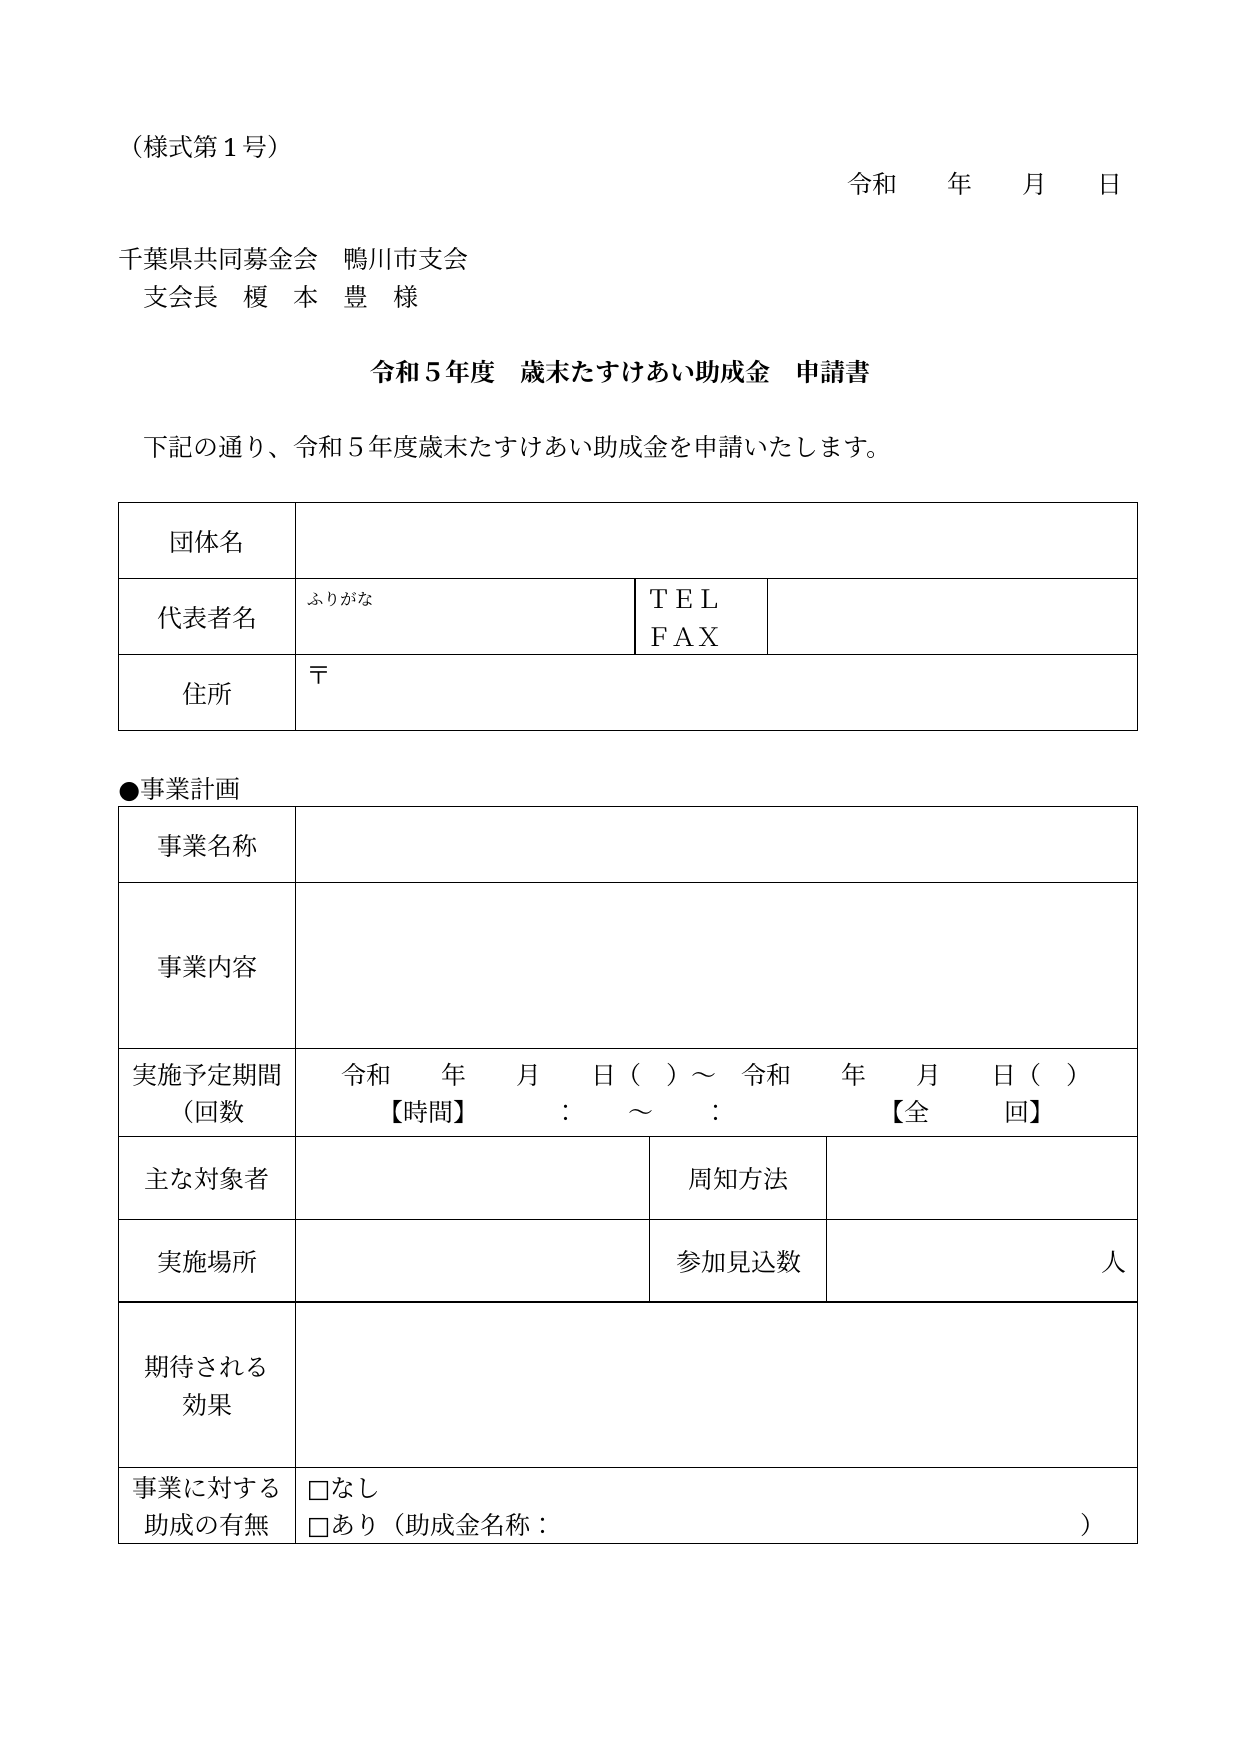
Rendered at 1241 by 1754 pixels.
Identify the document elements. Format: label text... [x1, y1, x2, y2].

table_cell 周知方法 [650, 1137, 826, 1219]
table_cell 人 [827, 1220, 1137, 1301]
table_cell 令和 年 月 日（ ）～ 令和 年 月 日（ ） 【時間】 ： ～ ： 【全 回】 [296, 1049, 1137, 1136]
table_cell 事業内容 [119, 883, 295, 1047]
text 下記の通り、令和５年度歳末たすけあい助成金を申請いたします。 [118, 427, 1122, 464]
table_header [296, 807, 1137, 882]
table_cell 〒 [296, 655, 1137, 730]
table_cell [296, 883, 1137, 1047]
table_cell 住所 [119, 655, 295, 730]
table_cell □なし □あり（助成金名称： ） [296, 1468, 1137, 1543]
text ●事業計画 [118, 769, 1122, 806]
table_cell [827, 1137, 1137, 1219]
table_cell [296, 1303, 1137, 1467]
text 千葉県共同募金会 鴨川市支会 [118, 239, 1122, 277]
table_cell 参加見込数 [650, 1220, 826, 1301]
table_cell [296, 1220, 649, 1301]
table_cell [296, 1137, 649, 1219]
table_cell 実施場所 [119, 1220, 295, 1301]
table_cell ふりがな [296, 579, 634, 654]
table_cell 主な対象者 [119, 1137, 295, 1219]
table_header 事業名称 [119, 807, 295, 882]
table_cell ＴＥＬ ＦＡＸ [636, 579, 767, 654]
table_cell 実施予定期間 （回数 [119, 1049, 295, 1136]
text （様式第1号） [118, 127, 1122, 164]
table_header [296, 503, 1137, 578]
table_cell 事業に対する 助成の有無 [119, 1468, 295, 1543]
text 令和 年 月 日 [118, 164, 1122, 202]
table_header 団体名 [119, 503, 295, 578]
table_cell 代表者名 [119, 579, 295, 654]
table_cell [768, 579, 1137, 654]
text 支会長 榎 本 豊 様 [118, 277, 1122, 314]
text 令和５年度 歳末たすけあい助成金 申請書 [118, 352, 1122, 389]
table_cell 期待される 効果 [119, 1303, 295, 1467]
